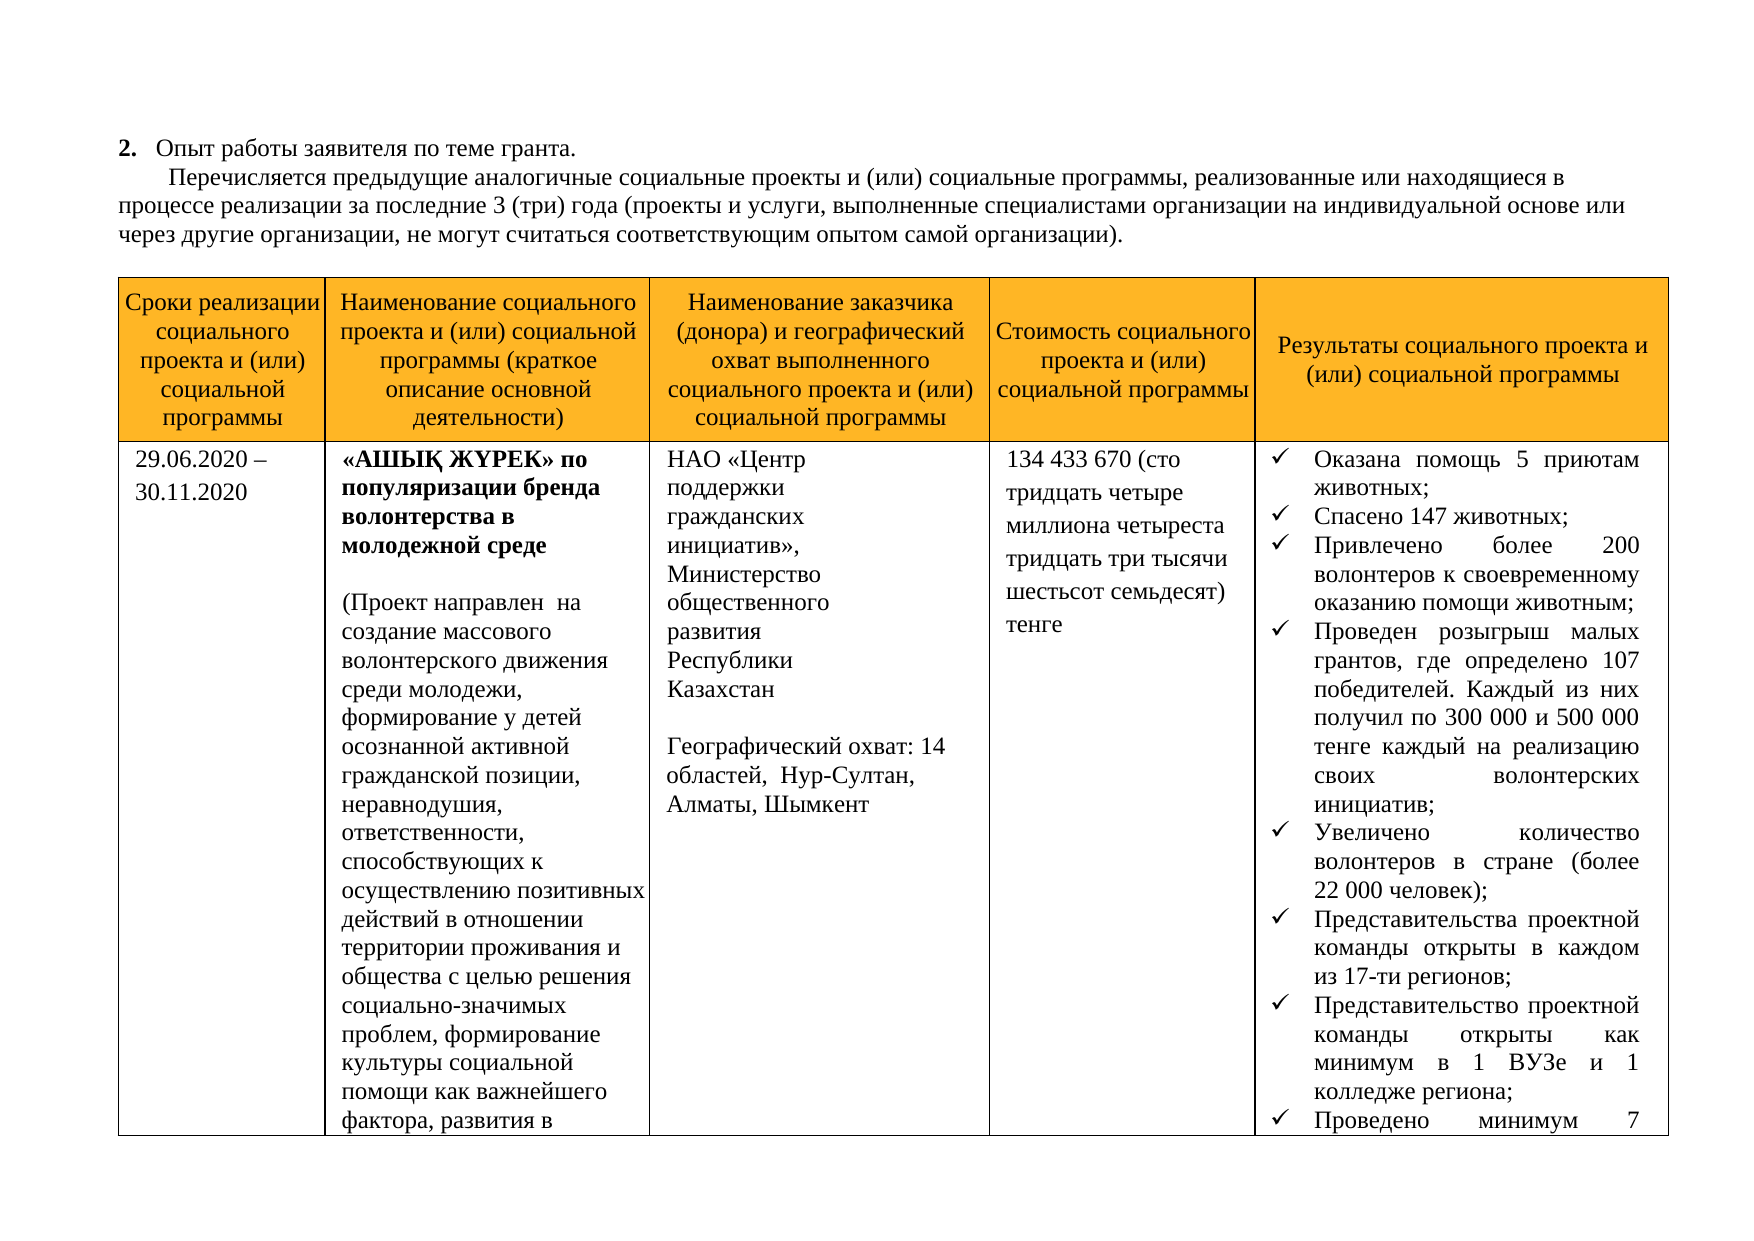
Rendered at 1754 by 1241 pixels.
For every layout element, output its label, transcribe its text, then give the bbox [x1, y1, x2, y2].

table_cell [650, 442, 989, 1135]
table_header Сроки реализации социального проекта и (или) социальной программы [119, 278, 324, 441]
table_header Наименование социального проекта и (или) социальной программы (краткое описание основной деятельности) [326, 278, 649, 441]
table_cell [326, 442, 649, 1135]
list Опыт работы заявителя по теме гранта. [118, 133, 1636, 162]
table_header Стоимость социального проекта и (или) социальной программы [990, 278, 1254, 441]
table_header Результаты социального проекта и (или) социальной программы [1256, 278, 1668, 441]
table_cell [990, 442, 1254, 1135]
text Перечисляется предыдущие аналогичные социальные проекты и (или) социальные программы, реализованные или находящиеся в процессе реализации за последние 3 (три) года (проекты и услуги, выполненные специалистами организации на индивидуальной основе или через другие организации, не могут считаться соответствующим опытом самой организации). [118, 162, 1636, 248]
table_header Наименование заказчика (донора) и географический охват выполненного социального проекта и (или) социальной программы [650, 278, 989, 441]
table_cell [119, 442, 324, 1135]
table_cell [1256, 442, 1668, 1135]
